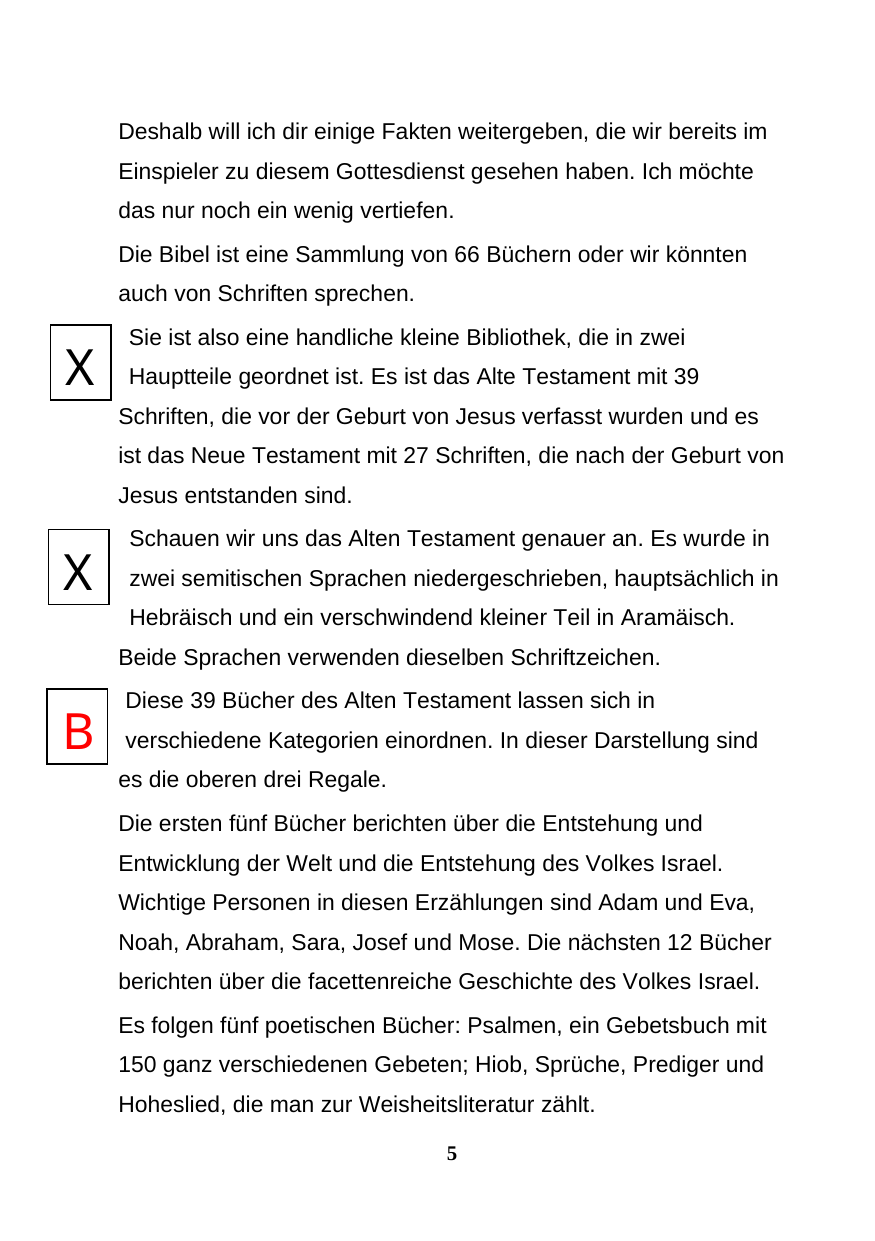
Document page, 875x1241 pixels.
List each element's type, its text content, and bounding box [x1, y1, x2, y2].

list Sie ist also eine handliche kleine Bibliothek, die in zwei Hauptteile geordnet ist. Es ist das Alte Testament mit 39 Schriften, die vor der Geburt von Jesus verfasst wurden und es ist das Neue Testament mit 27 Schriften, die nach der Geburt von Jesus entstanden sind. [118, 324, 785, 508]
list Diese 39 Bücher des Alten Testament lassen sich in verschiedene Kategorien einordnen. In dieser Darstellung sind es die oberen drei Regale. [118, 687, 785, 793]
list Es folgen fünf poetischen Bücher: Psalmen, ein Gebetsbuch mit 150 ganz verschiedenen Gebeten; Hiob, Sprüche, Prediger und Hoheslied, die man zur Weisheitsliteratur zählt. [118, 1012, 785, 1117]
list Schauen wir uns das Alten Testament genauer an. Es wurde in zwei semitischen Sprachen niedergeschrieben, hauptsächlich in Hebräisch und ein verschwindend kleiner Teil in Aramäisch. Beide Sprachen verwenden dieselben Schriftzeichen. [118, 525, 785, 670]
list Die Bibel ist eine Sammlung von 66 Büchern oder wir könnten auch von Schriften sprechen. [118, 241, 785, 307]
list Deshalb will ich dir einige Fakten weitergeben, die wir bereits im Einspieler zu diesem Gottesdienst gesehen haben. Ich möchte das nur noch ein wenig vertiefen. [118, 118, 785, 223]
list Die ersten fünf Bücher berichten über die Entstehung und Entwicklung der Welt und die Entstehung des Volkes Israel. Wichtige Personen in diesen Erzählungen sind Adam und Eva, Noah, Abraham, Sara, Josef und Mose. Die nächsten 12 Bücher berichten über die facettenreiche Geschichte des Volkes Israel. [118, 810, 785, 994]
